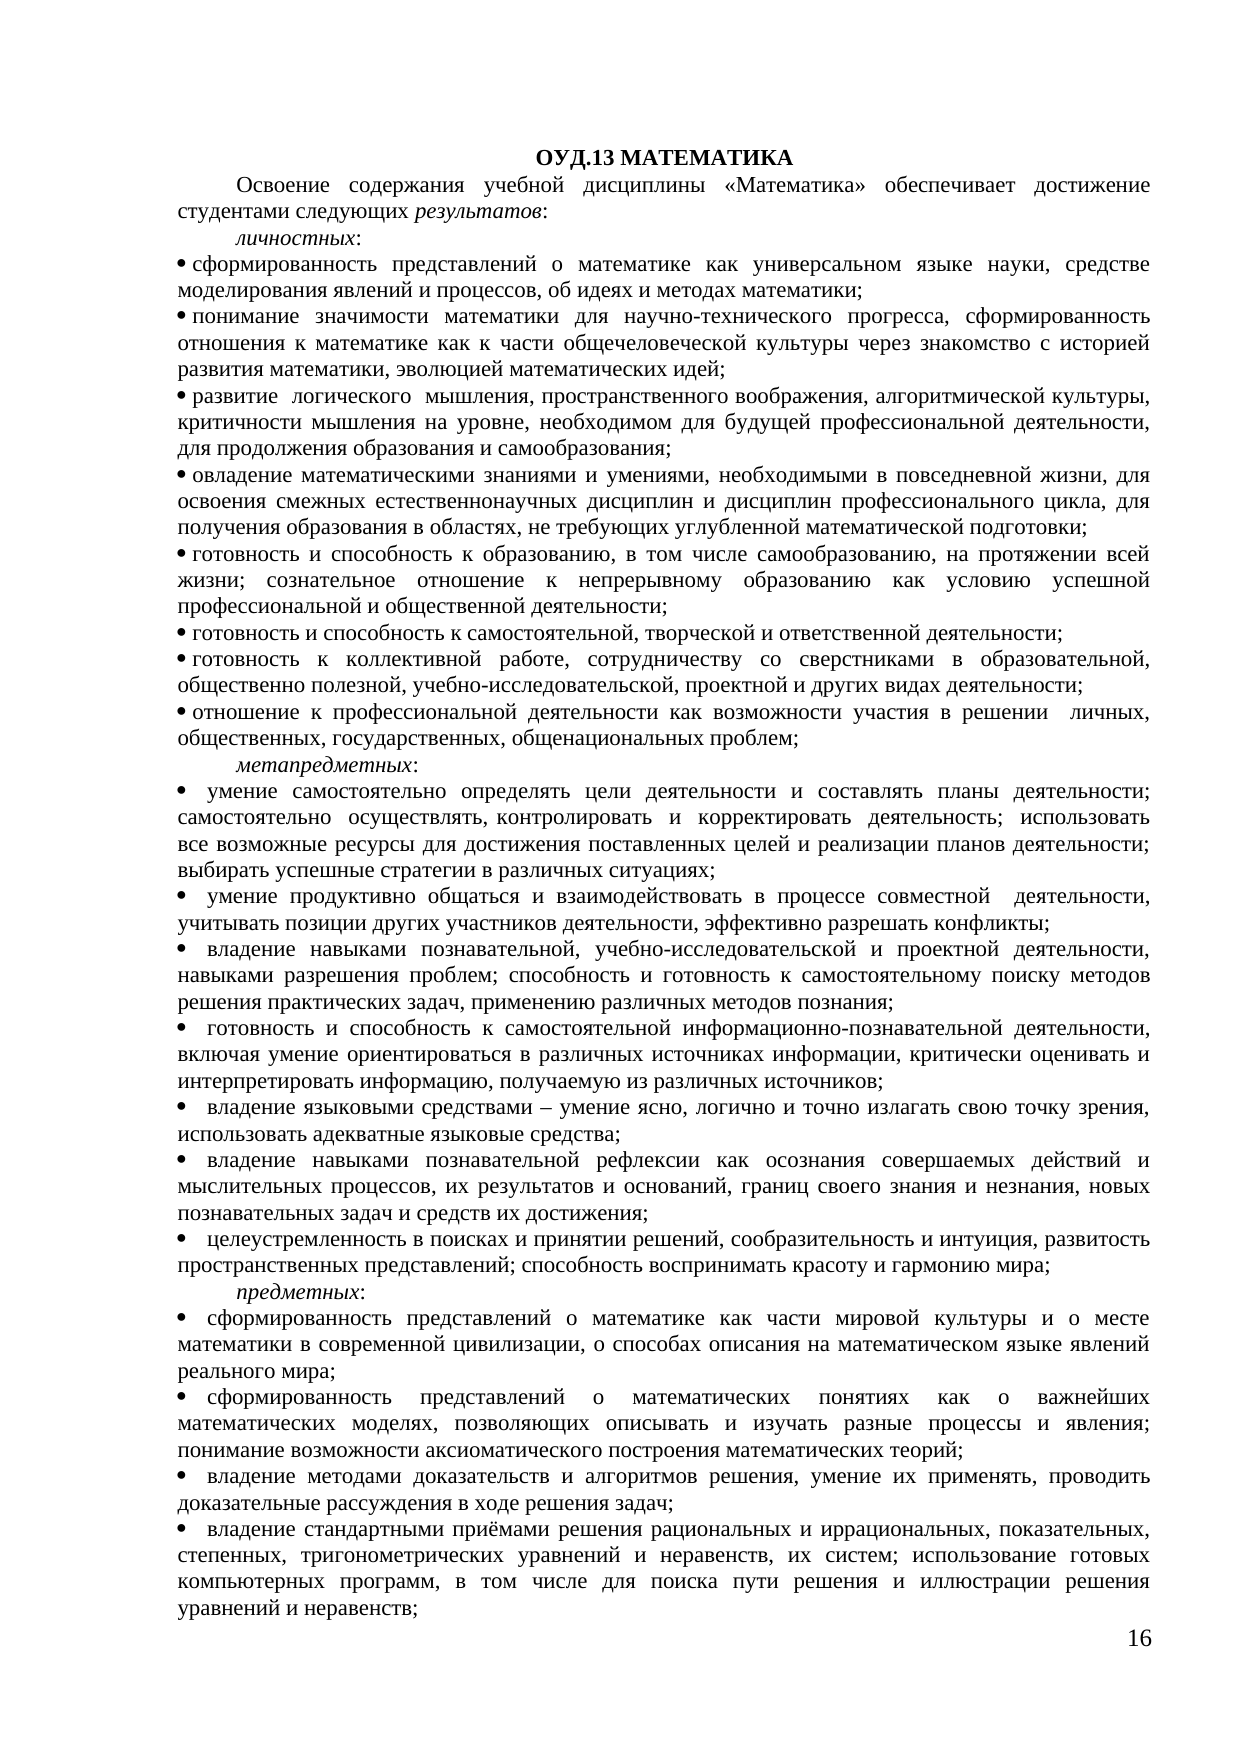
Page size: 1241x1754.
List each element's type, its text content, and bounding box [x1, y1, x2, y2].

list владение навыками познавательной, учебно-исследовательской и проектной деятельности, навыками разрешения проблем; способность и готовность к самостоятельному поиску методов решения практических задач, применению различных методов познания; [177, 935, 1152, 1014]
list готовность и способность к образованию, в том числе самообразованию, на протяжении всей жизни; сознательное отношение к непрерывному образованию как условию успешной профессиональной и общественной деятельности; [177, 540, 1152, 619]
list владение стандартными приёмами решения рациональных и иррациональных, показательных, степенных, тригонометрических уравнений и неравенств, их систем; использование готовых компьютерных программ, в том числе для поиска пути решения и иллюстрации решения уравнений и неравенств; [177, 1515, 1152, 1620]
list умение самостоятельно определять цели деятельности и составлять планы деятельности; самостоятельно осуществлять, контролировать и корректировать деятельность; использовать все возможные ресурсы для достижения поставленных целей и реализации планов деятельности; выбирать успешные стратегии в различных ситуациях; [177, 777, 1152, 882]
list умение продуктивно общаться и взаимодействовать в процессе совместной деятельности, учитывать позиции других участников деятельности, эффективно разрешать конфликты; [177, 882, 1152, 935]
text предметных: [177, 1278, 1152, 1304]
list сформированность представлений о математических понятиях как о важнейших математических моделях, позволяющих описывать и изучать разные процессы и явления; понимание возможности аксиоматического построения математических теорий; [177, 1383, 1152, 1462]
list готовность и способность к самостоятельной информационно-познавательной деятельности, включая умение ориентироваться в различных источниках информации, критически оценивать и интерпретировать информацию, получаемую из различных источников; [177, 1014, 1152, 1093]
text метапредметных: [177, 751, 1152, 777]
list отношение к профессиональной деятельности как возможности участия в решении личных, общественных, государственных, общенациональных проблем; [177, 698, 1152, 751]
text личностных: [177, 223, 1152, 250]
list владение языковыми средствами – умение ясно, логично и точно излагать свою точку зрения, использовать адекватные языковые средства; [177, 1093, 1152, 1146]
list сформированность представлений о математике как части мировой культуры и о месте математики в современной цивилизации, о способах описания на математическом языке явлений реального мира; [177, 1304, 1152, 1383]
list развитие логического мышления, пространственного воображения, алгоритмической культуры, критичности мышления на уровне, необходимом для будущей профессиональной деятельности, для продолжения образования и самообразования; [177, 382, 1152, 461]
list владение методами доказательств и алгоритмов решения, умение их применять, проводить доказательные рассуждения в ходе решения задач; [177, 1462, 1152, 1515]
list готовность и способность к самостоятельной, творческой и ответственной деятельности; [177, 619, 1152, 645]
list готовность к коллективной работе, сотрудничеству со сверстниками в образовательной, общественно полезной, учебно-исследовательской, проектной и других видах деятельности; [177, 645, 1152, 698]
text Освоение содержания учебной дисциплины «Математика» обеспечивает достижение студентами следующих результатов: [177, 171, 1152, 223]
text ОУД.13 Математика [177, 144, 1152, 171]
list целеустремленность в поисках и принятии решений, сообразительность и интуиция, развитость пространственных представлений; способность воспринимать красоту и гармонию мира; [177, 1225, 1152, 1278]
list овладение математическими знаниями и умениями, необходимыми в повседневной жизни, для освоения смежных естественнонаучных дисциплин и дисциплин профессионального цикла, для получения образования в областях, не требующих углубленной математической подготовки; [177, 461, 1152, 540]
list понимание значимости математики для научно-технического прогресса, сформированность отношения к математике как к части общечеловеческой культуры через знакомство с историей развития математики, эволюцией математических идей; [177, 303, 1152, 382]
list сформированность представлений о математике как универсальном языке науки, средстве моделирования явлений и процессов, об идеях и методах математики; [177, 250, 1152, 303]
list владение навыками познавательной рефлексии как осознания совершаемых действий и мыслительных процессов, их результатов и оснований, границ своего знания и незнания, новых познавательных задач и средств их достижения; [177, 1146, 1152, 1225]
